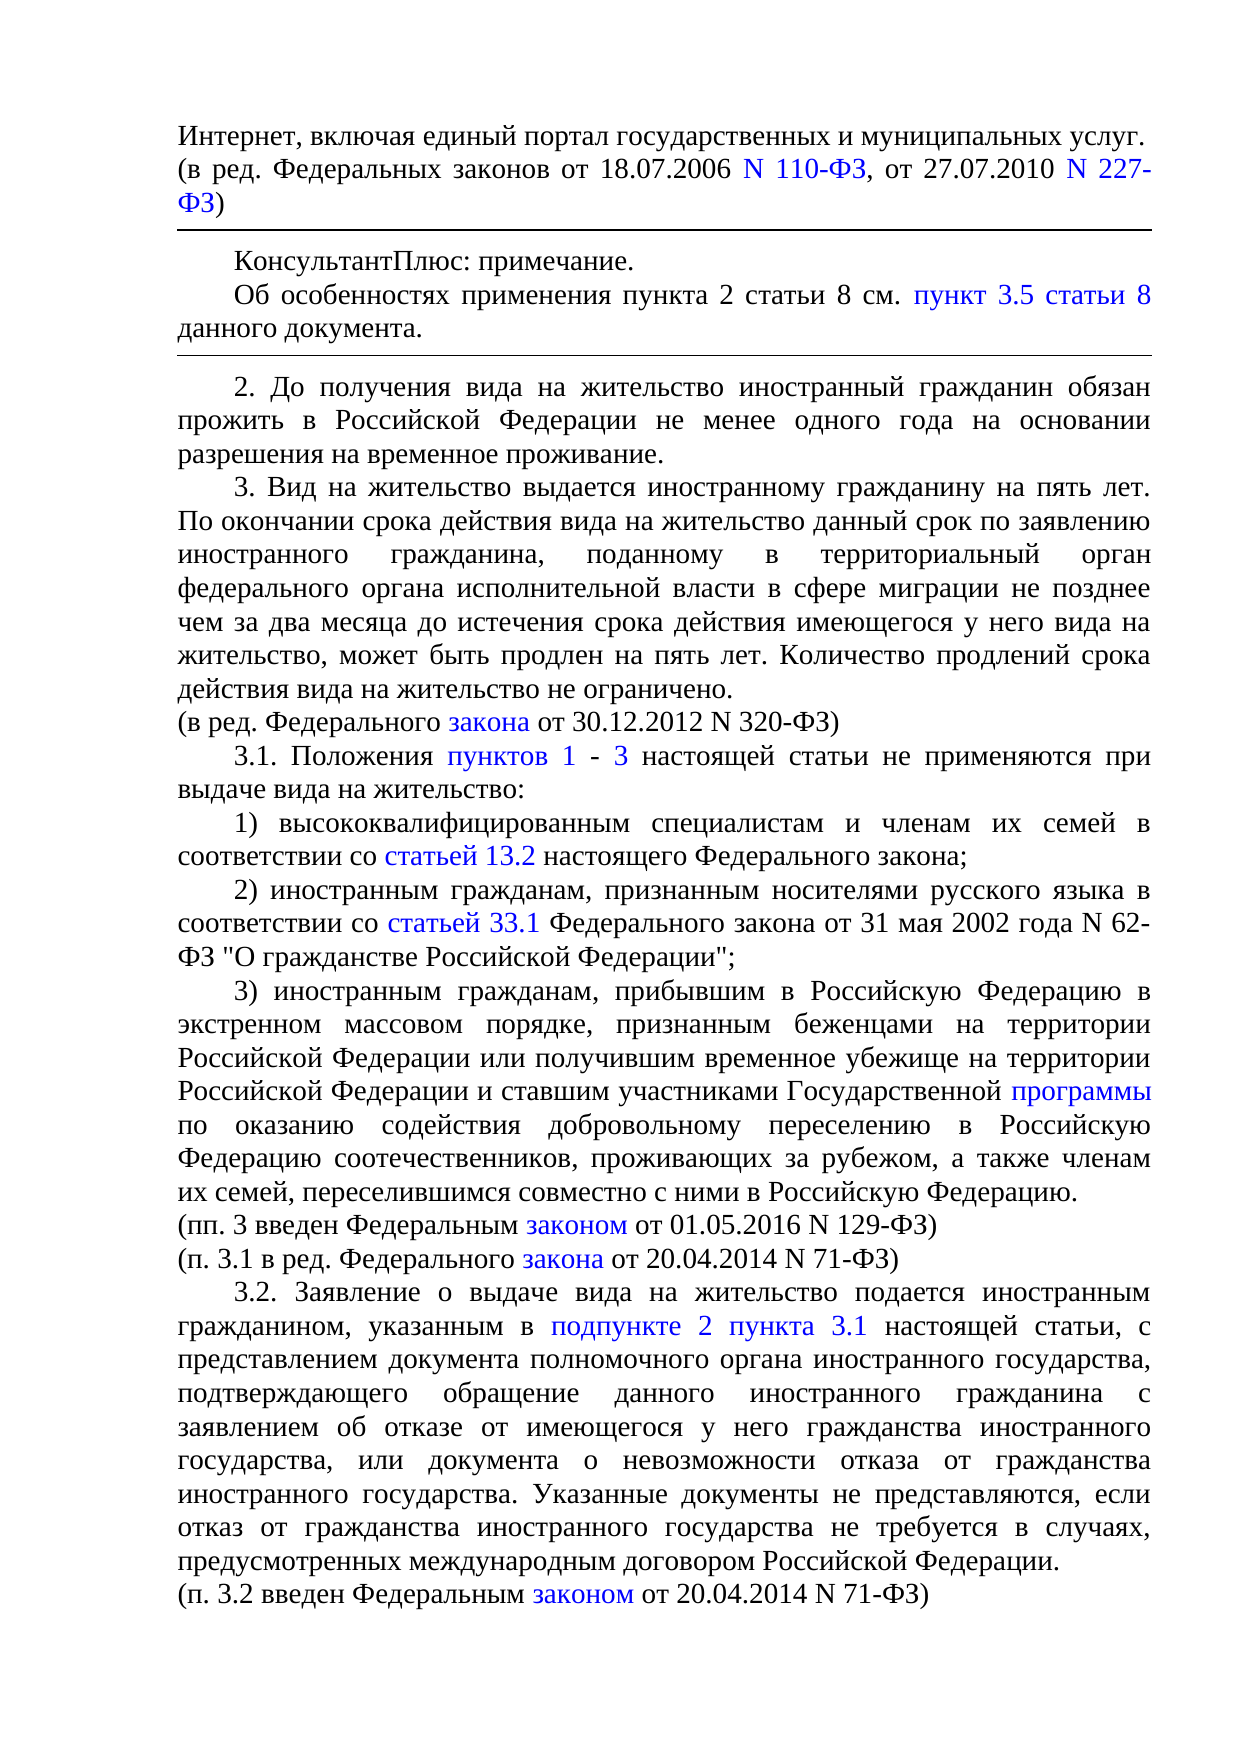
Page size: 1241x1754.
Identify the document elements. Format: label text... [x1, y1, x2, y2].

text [177, 118, 1152, 152]
text 3.1. Положения пунктов 1 - 3 настоящей статьи не применяются при выдаче вида на жительство: [177, 738, 1152, 805]
text (пп. 3 введен Федеральным законом от 01.05.2016 N 129-ФЗ) [177, 1207, 1152, 1241]
text Об особенностях применения пункта 2 статьи 8 см. пункт 3.5 статьи 8 данного документа. [177, 277, 1152, 344]
text 1) высококвалифицированным специалистам и членам их семей в соответствии со статьей 13.2 настоящего Федерального закона; [177, 805, 1152, 872]
text 3.2. Заявление о выдаче вида на жительство подается иностранным гражданином, указанным в подпункте 2 пункта 3.1 настоящей статьи, с представлением документа полномочного органа иностранного государства, подтверждающего обращение данного иностранного гражданина с заявлением об отказе от имеющегося у него гражданства иностранного государства, или документа о невозможности отказа от гражданства иностранного государства. Указанные документы не представляются, если отказ от гражданства иностранного государства не требуется в случаях, предусмотренных международным договором Российской Федерации. [177, 1274, 1152, 1576]
text КонсультантПлюс: примечание. [177, 243, 1152, 277]
text 2) иностранным гражданам, признанным носителями русского языка в соответствии со статьей 33.1 Федерального закона от 31 мая 2002 года N 62-ФЗ "О гражданстве Российской Федерации"; [177, 872, 1152, 973]
text (п. 3.1 в ред. Федерального закона от 20.04.2014 N 71-ФЗ) [177, 1241, 1152, 1274]
text (п. 3.2 введен Федеральным законом от 20.04.2014 N 71-ФЗ) [177, 1576, 1152, 1610]
text 3) иностранным гражданам, прибывшим в Российскую Федерацию в экстренном массовом порядке, признанным беженцами на территории Российской Федерации или получившим временное убежище на территории Российской Федерации и ставшим участниками Государственной программы по оказанию содействия добровольному переселению в Российскую Федерацию соотечественников, проживающих за рубежом, а также членам их семей, переселившимся совместно с ними в Российскую Федерацию. [177, 973, 1152, 1207]
text 2. До получения вида на жительство иностранный гражданин обязан прожить в Российской Федерации не менее одного года на основании разрешения на временное проживание. [177, 369, 1152, 469]
text (в ред. Федерального закона от 30.12.2012 N 320-ФЗ) [177, 704, 1152, 738]
text (в ред. Федеральных законов от 18.07.2006 N 110-ФЗ, от 27.07.2010 N 227-ФЗ) [177, 152, 1152, 219]
text 3. Вид на жительство выдается иностранному гражданину на пять лет. По окончании срока действия вида на жительство данный срок по заявлению иностранного гражданина, поданному в территориальный орган федерального органа исполнительной власти в сфере миграции не позднее чем за два месяца до истечения срока действия имеющегося у него вида на жительство, может быть продлен на пять лет. Количество продлений срока действия вида на жительство не ограничено. [177, 469, 1152, 704]
